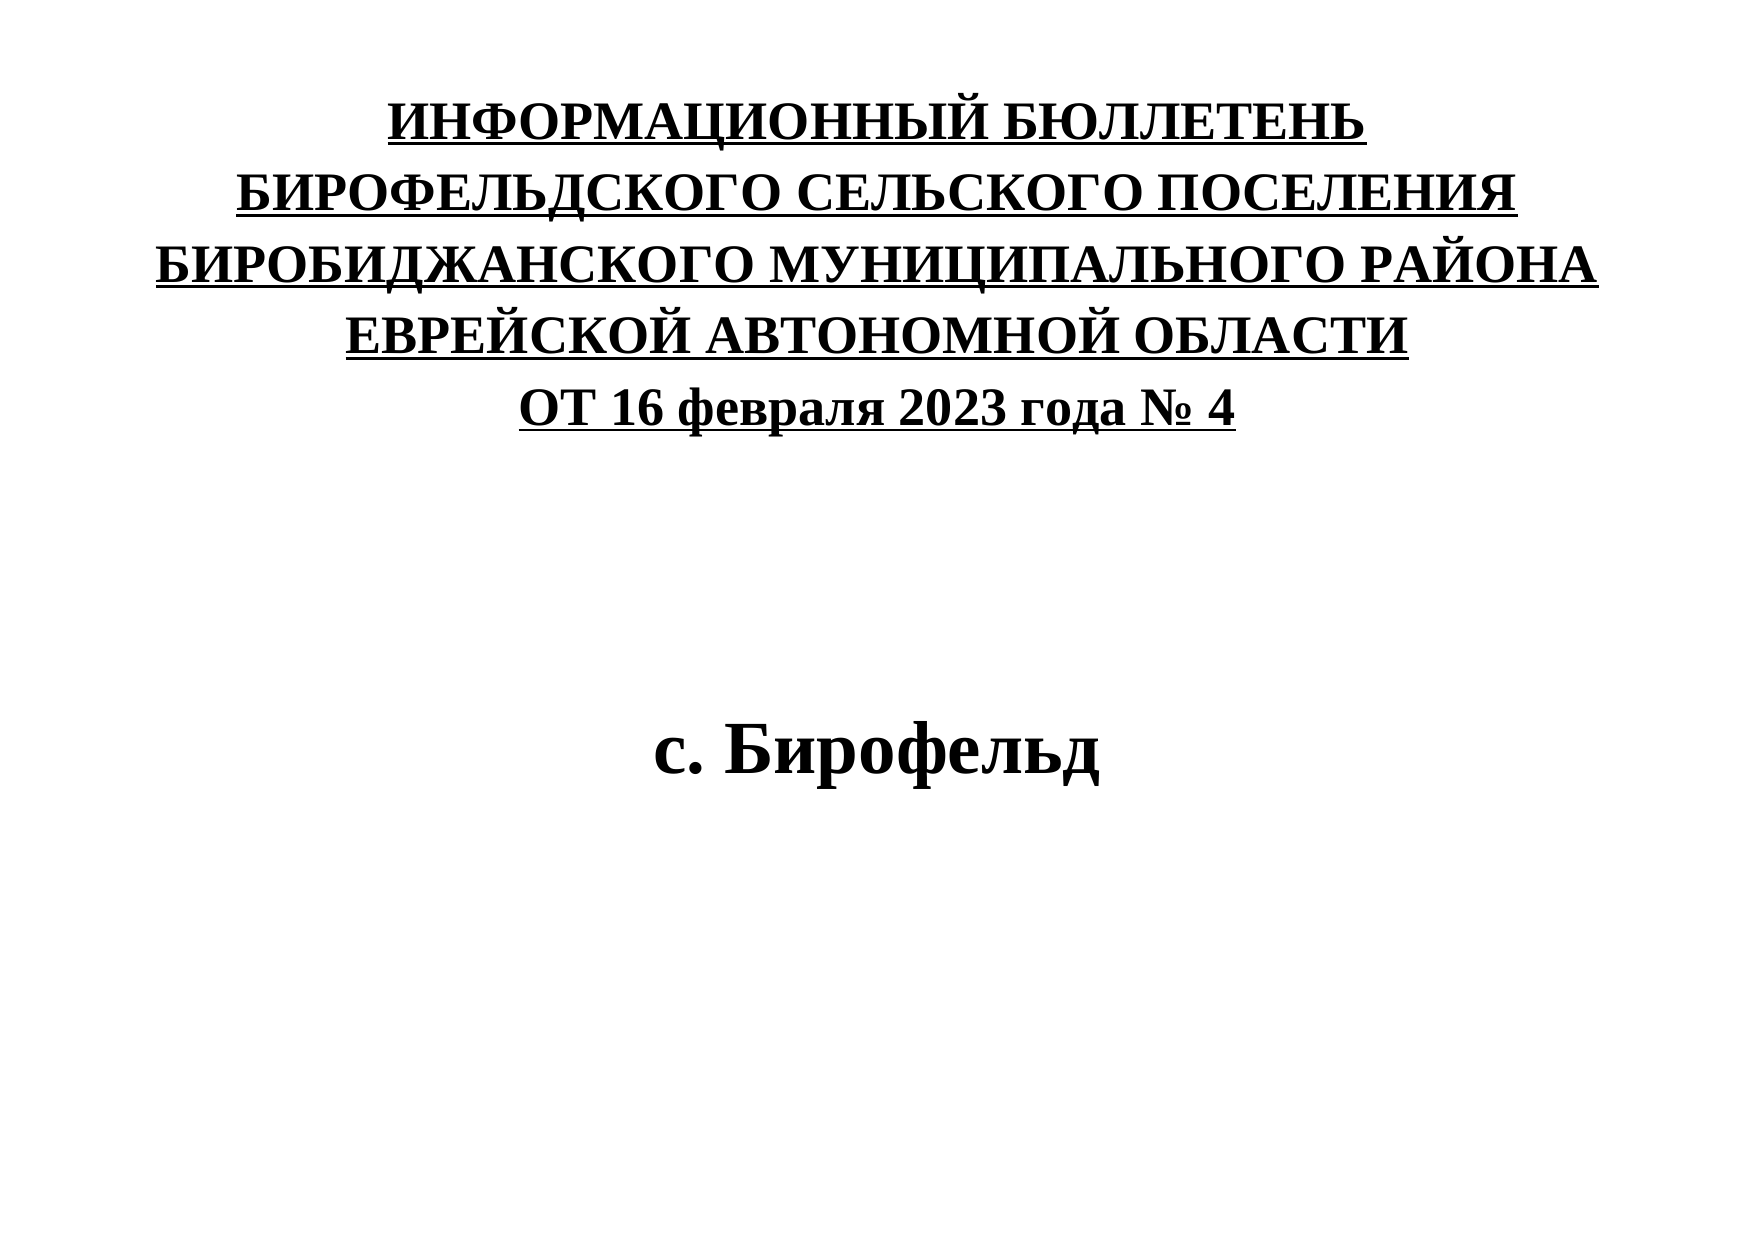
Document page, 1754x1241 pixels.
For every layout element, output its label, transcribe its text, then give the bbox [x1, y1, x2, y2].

text БИРОБИДЖАНСКОГО МУНИЦИПАЛЬНОГО РАЙОНА [89, 232, 1665, 294]
text ИНФОРМАЦИОННЫЙ БЮЛЛЕТЕНЬ [89, 89, 1665, 151]
text ЕВРЕЙСКОЙ АВТОНОМНОЙ ОБЛАСТИ [89, 303, 1665, 366]
text БИРОФЕЛЬДСКОГО СЕЛЬСКОГО ПОСЕЛЕНИЯ [89, 160, 1665, 222]
text с. Бирофельд [89, 703, 1665, 790]
text ОТ 16 февраля 2023 года № 4 [89, 375, 1665, 437]
